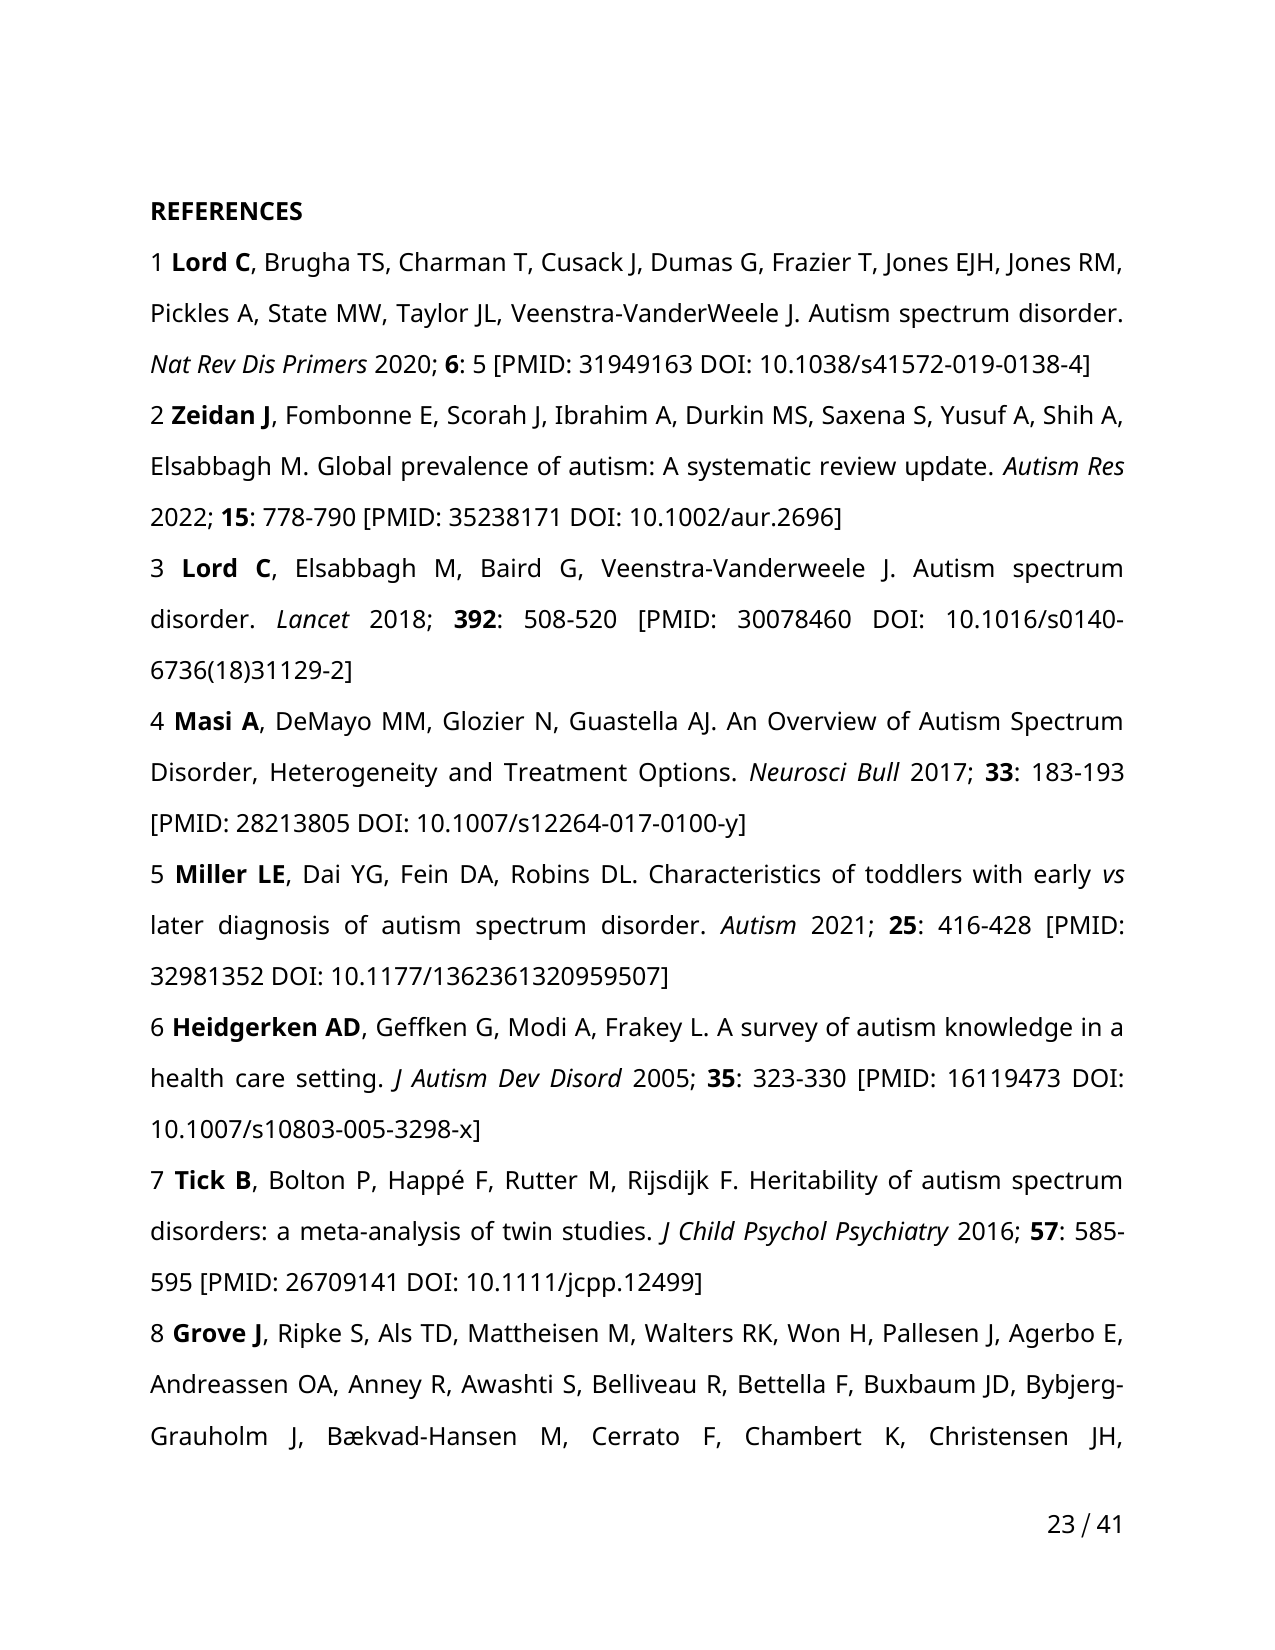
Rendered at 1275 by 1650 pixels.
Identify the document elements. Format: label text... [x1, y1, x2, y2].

text 1 Lord C, Brugha TS, Charman T, Cusack J, Dumas G, Frazier T, Jones EJH, Jones RM, Pickles A, State MW, Taylor JL, Veenstra-VanderWeele J. Autism spectrum disorder. Nat Rev Dis Primers 2020; 6: 5 [PMID: 31949163 DOI: 10.1038/s41572-019-0138-4] [150, 244, 1125, 380]
text 4 Masi A, DeMayo MM, Glozier N, Guastella AJ. An Overview of Autism Spectrum Disorder, Heterogeneity and Treatment Options. Neurosci Bull 2017; 33: 183-193 [PMID: 28213805 DOI: 10.1007/s12264-017-0100-y] [150, 703, 1125, 840]
text 5 Miller LE, Dai YG, Fein DA, Robins DL. Characteristics of toddlers with early vs later diagnosis of autism spectrum disorder. Autism 2021; 25: 416-428 [PMID: 32981352 DOI: 10.1177/1362361320959507] [150, 857, 1125, 993]
text 7 Tick B, Bolton P, Happé F, Rutter M, Rijsdijk F. Heritability of autism spectrum disorders: a meta-analysis of twin studies. J Child Psychol Psychiatry 2016; 57: 585-595 [PMID: 26709141 DOI: 10.1111/jcpp.12499] [150, 1163, 1125, 1299]
text 6 Heidgerken AD, Geffken G, Modi A, Frakey L. A survey of autism knowledge in a health care setting. J Autism Dev Disord 2005; 35: 323-330 [PMID: 16119473 DOI: 10.1007/s10803-005-3298-x] [150, 1010, 1125, 1146]
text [150, 1316, 1125, 1452]
text 2 Zeidan J, Fombonne E, Scorah J, Ibrahim A, Durkin MS, Saxena S, Yusuf A, Shih A, Elsabbagh M. Global prevalence of autism: A systematic review update. Autism Res 2022; 15: 778-790 [PMID: 35238171 DOI: 10.1002/aur.2696] [150, 397, 1125, 533]
text 3 Lord C, Elsabbagh M, Baird G, Veenstra-Vanderweele J. Autism spectrum disorder. Lancet 2018; 392: 508-520 [PMID: 30078460 DOI: 10.1016/s0140-6736(18)31129-2] [150, 550, 1125, 687]
text REFERENCES [150, 193, 1125, 227]
